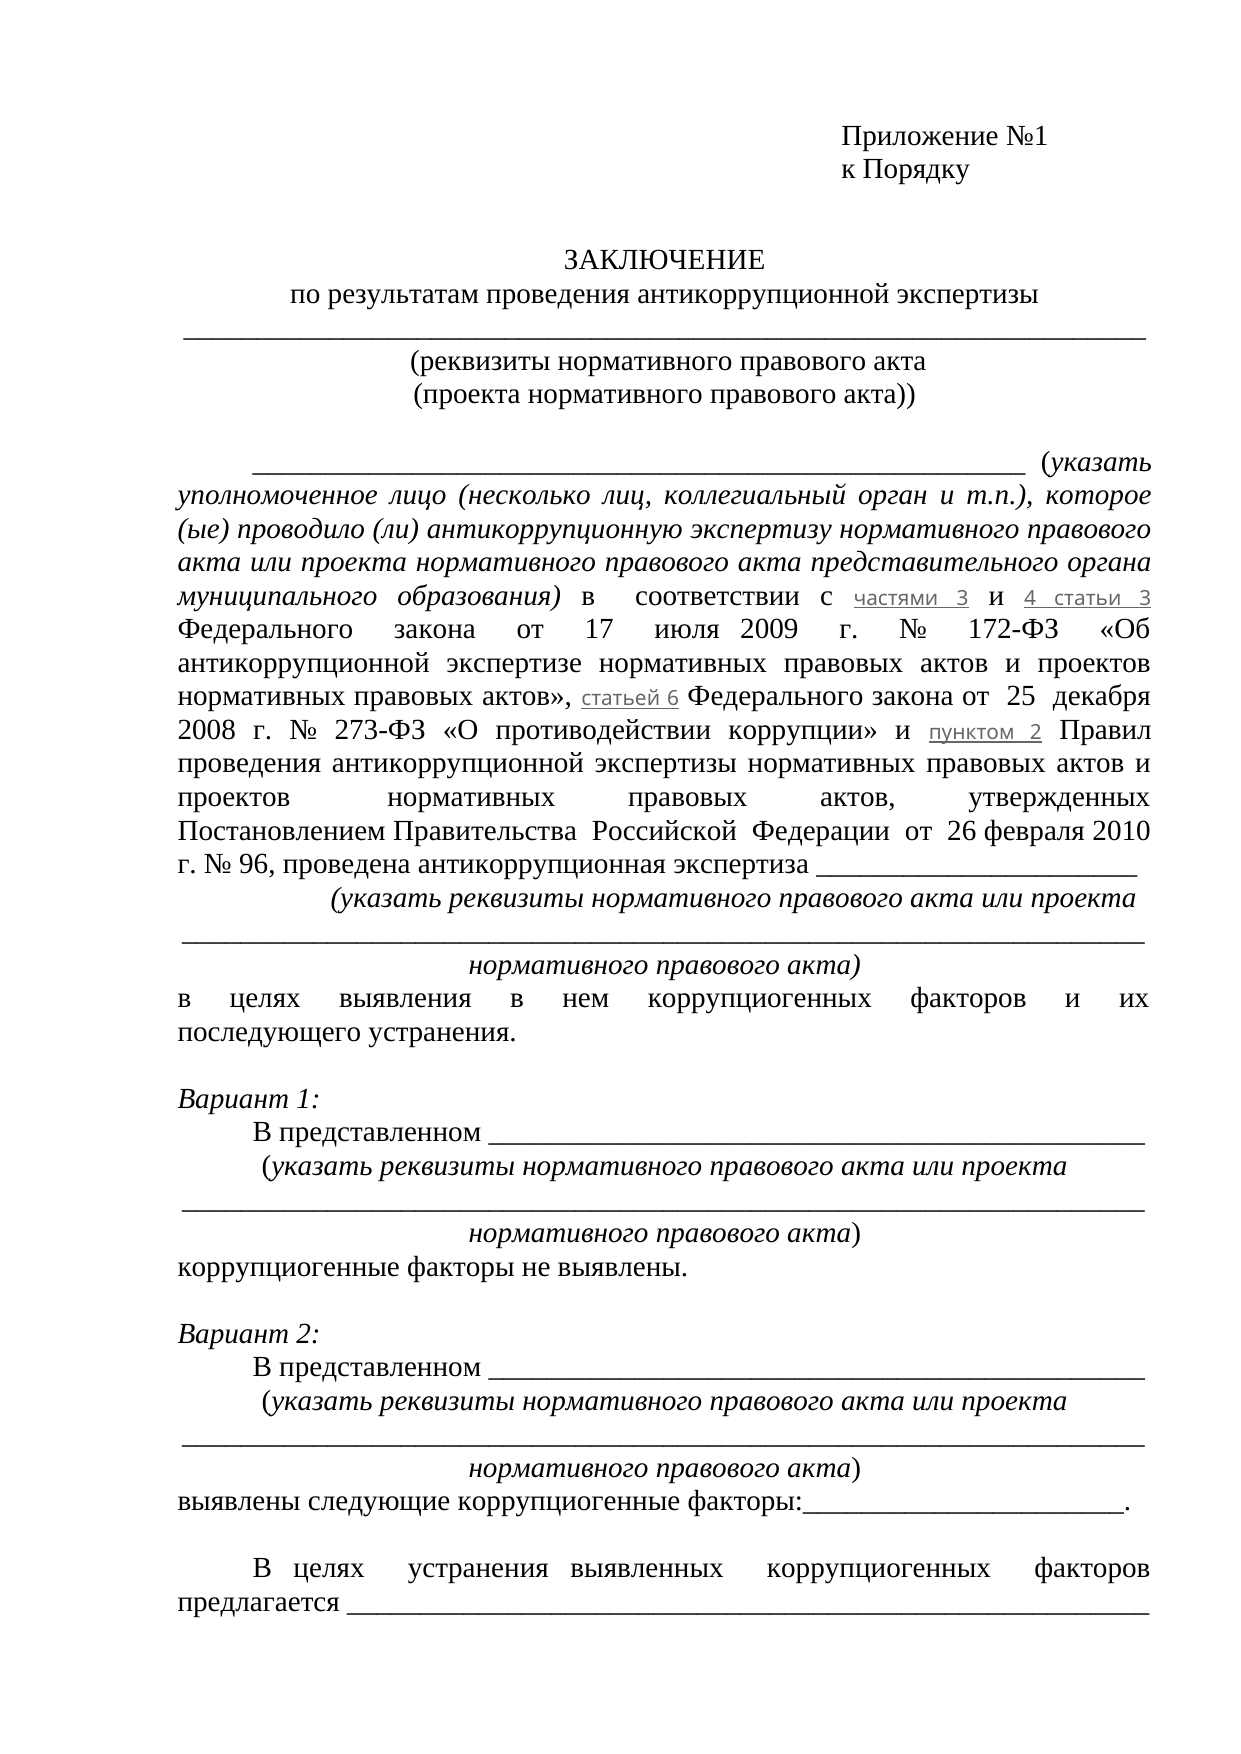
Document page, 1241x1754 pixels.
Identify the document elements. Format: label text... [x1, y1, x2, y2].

text коррупциогенные факторы не выявлены. [177, 1249, 1152, 1282]
text __________________________________________________________________нормативного правового акта) [177, 1416, 1152, 1483]
text В целях устранения выявленных коррупциогенных факторов предлагается _______________________________________________________ [177, 1551, 1152, 1618]
text к Порядку [841, 152, 1152, 185]
text (указать реквизиты нормативного правового акта или проекта [177, 1148, 1152, 1182]
text (указать реквизиты нормативного правового акта или проекта [177, 1383, 1152, 1416]
text Вариант 2: [177, 1316, 1152, 1349]
text Приложение №1 [841, 118, 1152, 152]
text в целях выявления в нем коррупциогенных факторов и их последующего устранения. [177, 980, 1152, 1047]
text __________________________________________________________________ [177, 309, 1152, 343]
text В представленном _____________________________________________ [177, 1114, 1152, 1148]
text выявлены следующие коррупциогенные факторы:______________________. [177, 1483, 1152, 1517]
text В представленном _____________________________________________ [177, 1349, 1152, 1383]
text (реквизиты нормативного правового акта [177, 343, 1152, 377]
text по результатам проведения антикоррупционной экспертизы [177, 276, 1152, 309]
text ЗАКЛЮЧЕНИЕ [177, 242, 1152, 276]
text Вариант 1: [177, 1081, 1152, 1114]
text (указать реквизиты нормативного правового акта или проекта [177, 880, 1152, 913]
text _____________________________________________________ (указать уполномоченное лицо (несколько лиц, коллегиальный орган и т.п.), которое (ые) проводило (ли) антикоррупционную экспертизу нормативного правового акта или проекта нормативного правового акта представительного органа муниципального образования) в соответствии с частями 3 и 4 статьи 3 Федерального закона от 17 июля 2009 г. № 172-ФЗ «Об антикоррупционной экспертизе нормативных правовых актов и проектов нормативных правовых актов», статьей 6 Федерального закона от 25 декабря 2008 г. № 273-ФЗ «О противодействии коррупции» и пунктом 2 Правил проведения антикоррупционной экспертизы нормативных правовых актов и проектов нормативных правовых актов, утвержденных Постановлением Правительства Российской Федерации от 26 февраля 2010 г. № 96, проведена антикоррупционная экспертиза ______________________ [177, 444, 1152, 880]
text __________________________________________________________________нормативного правового акта) [177, 913, 1152, 980]
text __________________________________________________________________нормативного правового акта) [177, 1182, 1152, 1249]
text (проекта нормативного правового акта)) [177, 377, 1152, 410]
